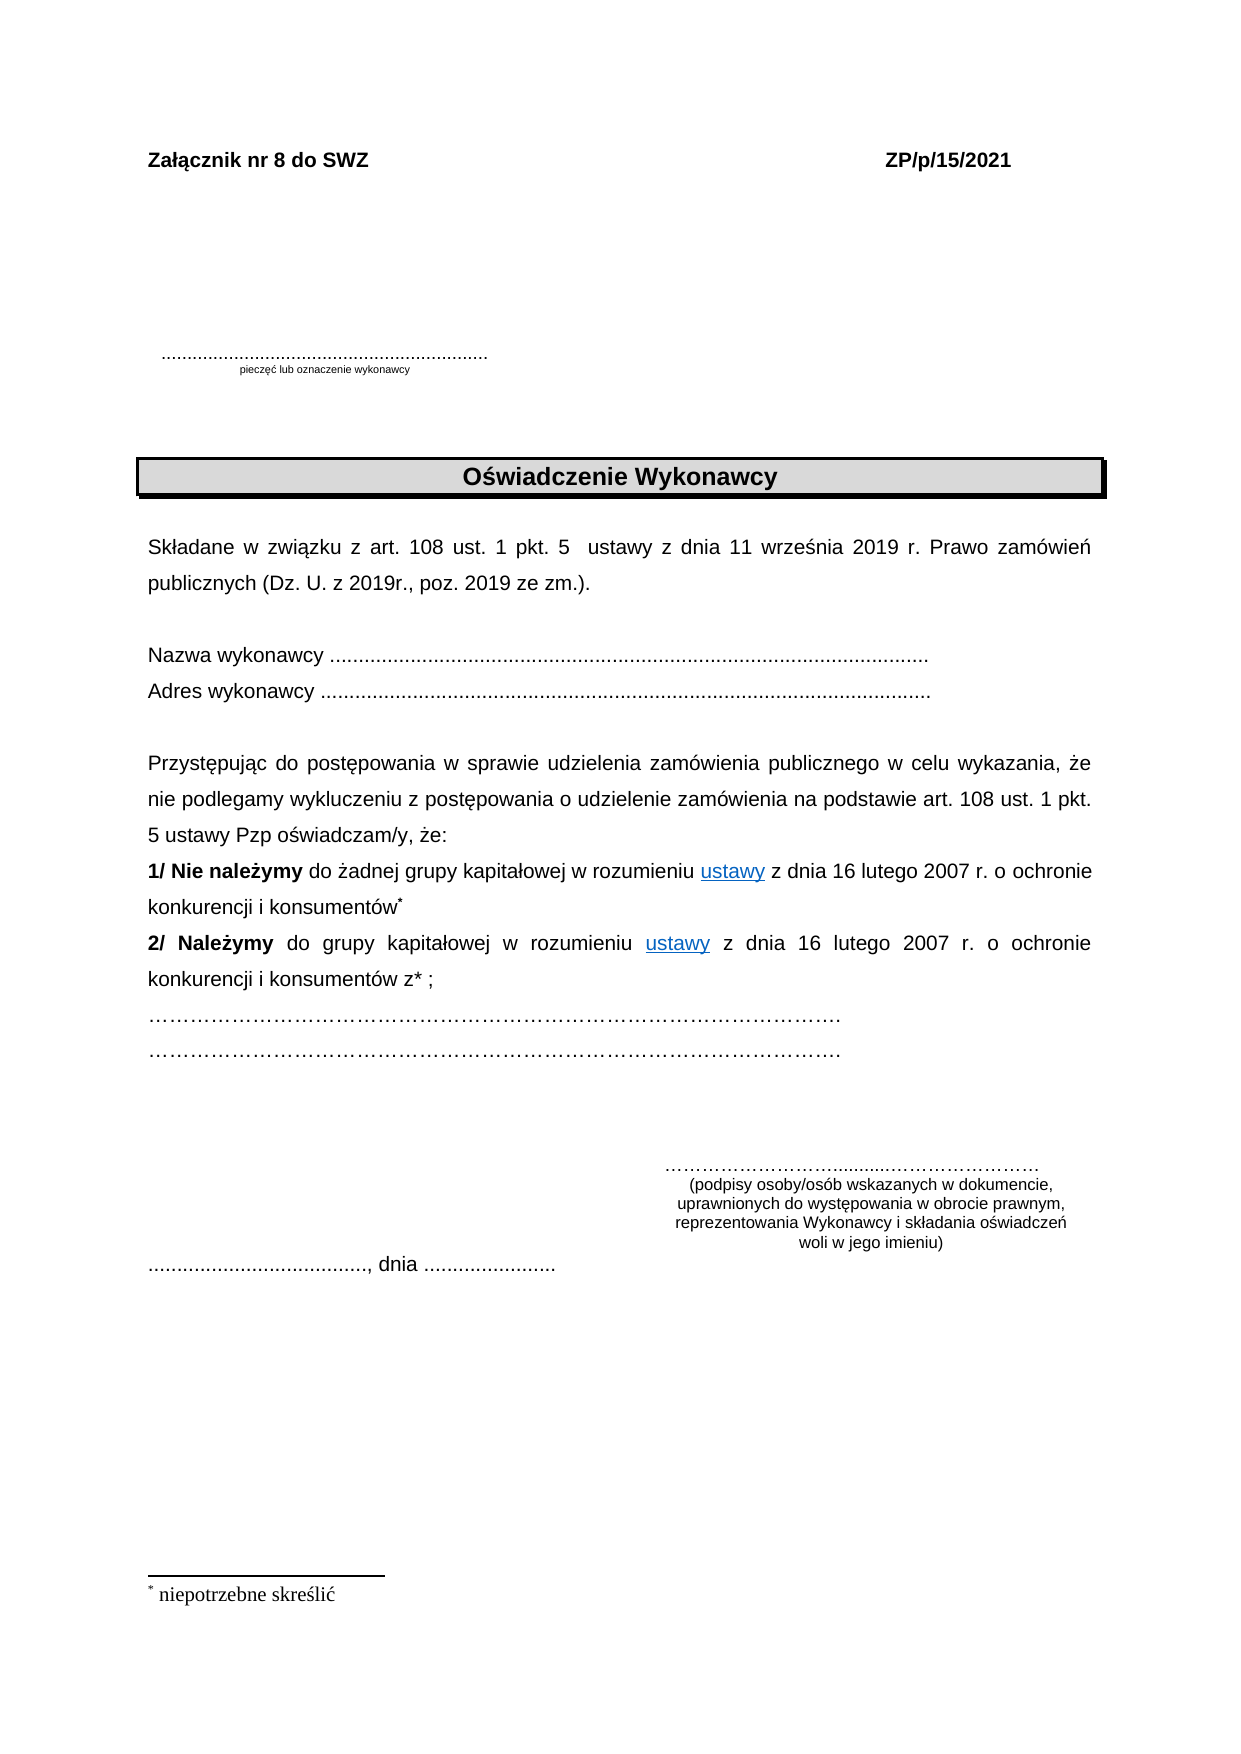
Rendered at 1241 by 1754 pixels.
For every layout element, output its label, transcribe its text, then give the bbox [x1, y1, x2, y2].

text reprezentowania Wykonawcy i składania oświadczeń [650, 1213, 1093, 1232]
text ………………………………………………………………………………………. [148, 1002, 1093, 1026]
text Nazwa wykonawcy ........................................................................................................ [148, 643, 1093, 667]
text Przystępując do postępowania w sprawie udzielenia zamówienia publicznego w celu wykazania, że nie podlegamy wykluczeniu z postępowania o udzielenie zamówienia na podstawie art. 108 ust. 1 pkt. 5 ustawy Pzp oświadczam/y, że: [148, 751, 1093, 847]
text Załącznik nr 8 do SWZ ZP/p/15/2021 [148, 148, 1093, 172]
text Adres wykonawcy .......................................................................................................... [148, 679, 1093, 703]
text ………………………...........…………………… [148, 1153, 1093, 1175]
text pieczęć lub oznaczenie wykonawcy [148, 363, 502, 385]
text woli w jego imieniu) [650, 1232, 1093, 1252]
text 1/ Nie należymy do żadnej grupy kapitałowej w rozumieniu ustawy z dnia 16 lutego 2007 r. o ochronie konkurencji i konsumentów* [148, 859, 1093, 918]
subtitle Oświadczenie Wykonawcy [139, 460, 1101, 493]
text 2/ Należymy do grupy kapitałowej w rozumieniu ustawy z dnia 16 lutego 2007 r. o ochronie konkurencji i konsumentów z* ; [148, 931, 1093, 990]
text ………………………………………………………………………………………. [148, 1038, 1093, 1062]
text (podpisy osoby/osób wskazanych w dokumencie, [650, 1175, 1093, 1194]
text Składane w związku z art. 108 ust. 1 pkt. 5 ustawy z dnia 11 września 2019 r. Prawo zamówień publicznych (Dz. U. z 2019r., poz. 2019 ze zm.). [148, 535, 1093, 595]
text uprawnionych do występowania w obrocie prawnym, [650, 1194, 1093, 1213]
text ............................................................... [148, 342, 502, 363]
text ......................................, dnia ....................... [148, 1252, 1093, 1276]
